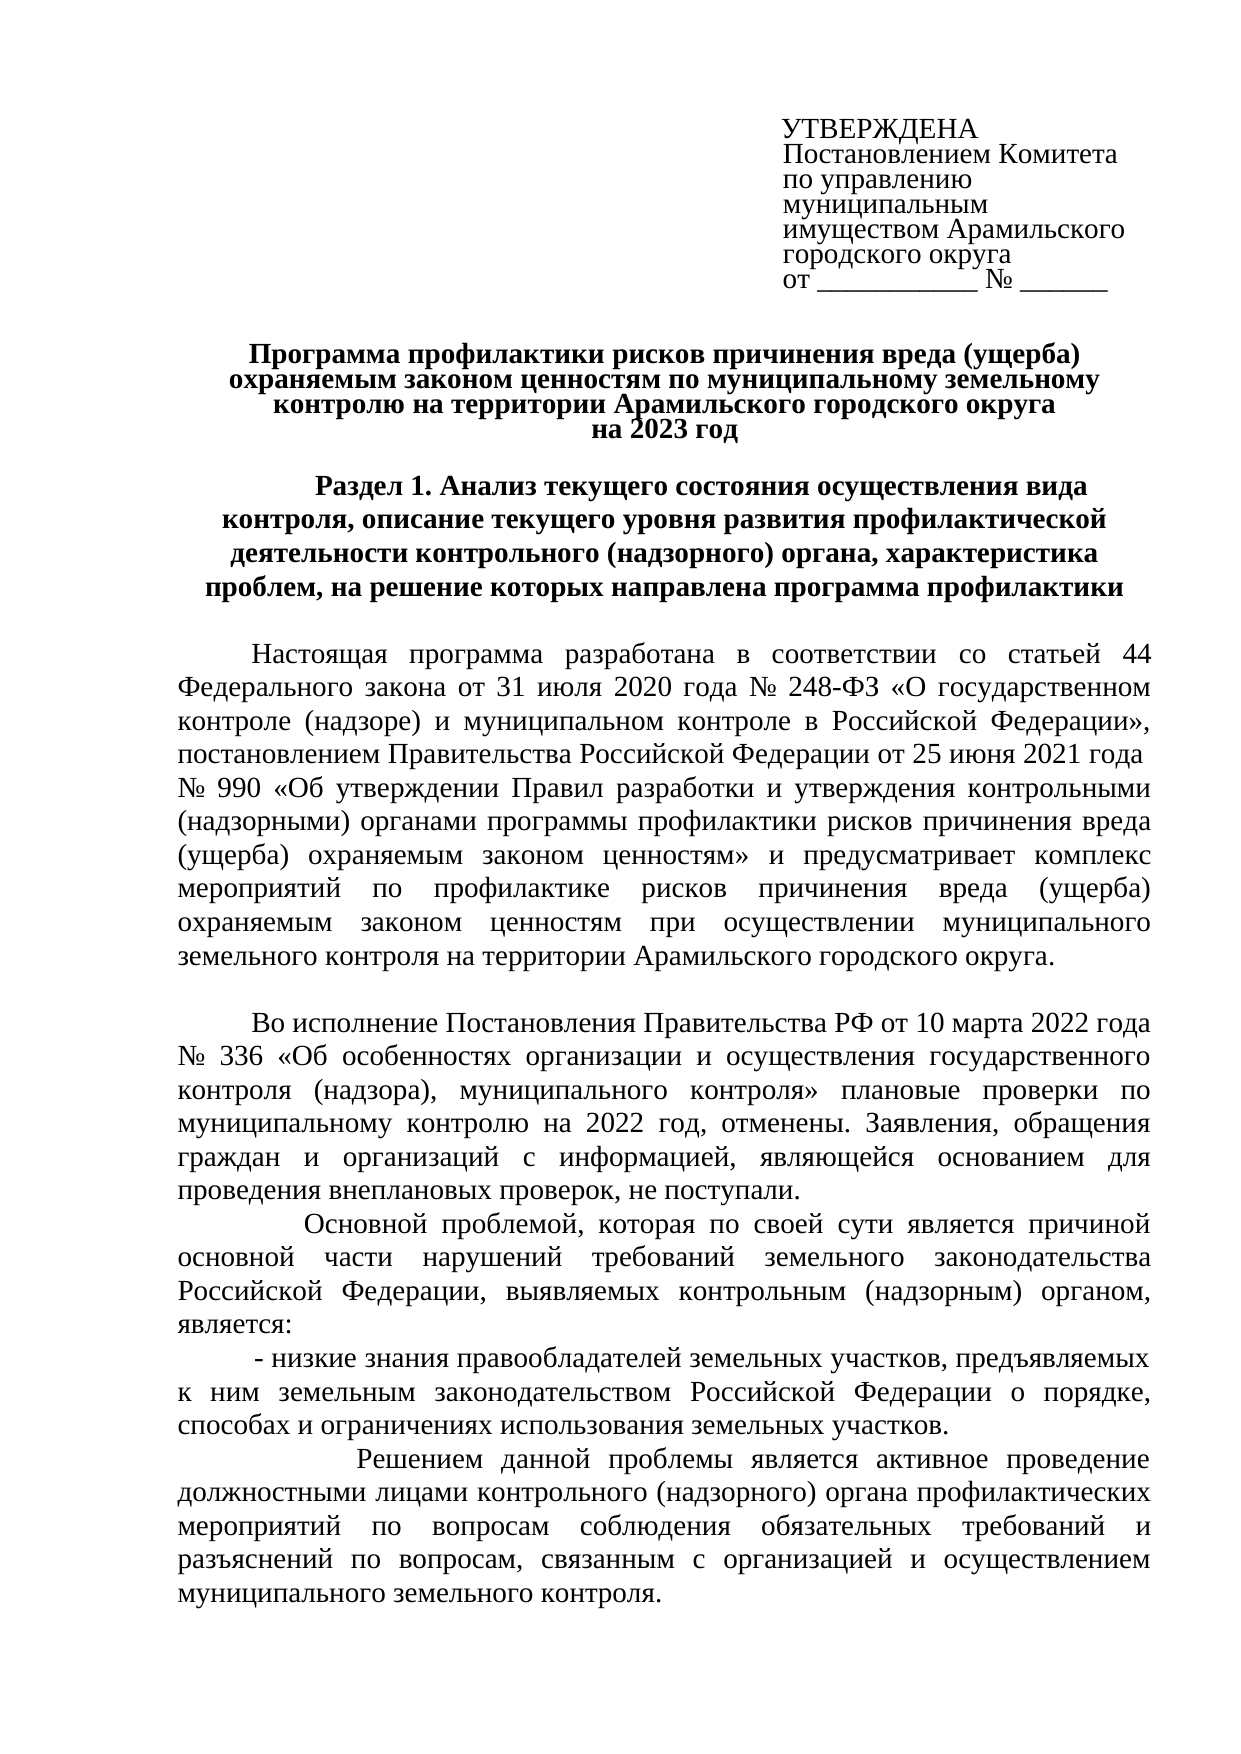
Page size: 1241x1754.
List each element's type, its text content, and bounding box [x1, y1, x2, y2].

text Постановлением Комитета по управлению муниципальным имуществом Арамильского городского округа [783, 143, 1152, 268]
text Настоящая программа разработана в соответствии со статьей 44 Федерального закона от 31 июля 2020 года № 248-ФЗ «О государственном контроле (надзоре) и муниципальном контроле в Российской Федерации», постановлением Правительства Российской Федерации от 25 июня 2021 года № 990 «Об утверждении Правил разработки и утверждения контрольными (надзорными) органами программы профилактики рисков причинения вреда (ущерба) охраняемым законом ценностям» и предусматривает комплекс мероприятий по профилактике рисков причинения вреда (ущерба) охраняемым законом ценностям при осуществлении муниципального земельного контроля на территории Арамильского городского округа. [177, 636, 1152, 971]
text - низкие знания правообладателей земельных участков, предъявляемых к ним земельным законодательством Российской Федерации о порядке, способах и ограничениях использования земельных участков. [177, 1340, 1152, 1441]
text от ___________ № ______ [177, 268, 1152, 293]
text Решением данной проблемы является активное проведение должностными лицами контрольного (надзорного) органа профилактических мероприятий по вопросам соблюдения обязательных требований и разъяснений по вопросам, связанным с организацией и осуществлением муниципального земельного контроля. [177, 1441, 1152, 1608]
text Основной проблемой, которая по своей сути является причиной основной части нарушений требований земельного законодательства Российской Федерации, выявляемых контрольным (надзорным) органом, является: [177, 1206, 1152, 1340]
text Программа профилактики рисков причинения вреда (ущерба) охраняемым законом ценностям по муниципальному земельному контролю на территории Арамильского городского округа на 2023 год [177, 343, 1152, 443]
text Раздел 1. Анализ текущего состояния осуществления вида контроля, описание текущего уровня развития профилактической деятельности контрольного (надзорного) органа, характеристика проблем, на решение которых направлена программа профилактики [177, 468, 1152, 602]
text УТВЕРЖДЕНА [177, 118, 1152, 143]
text Во исполнение Постановления Правительства РФ от 10 марта 2022 года № 336 «Об особенностях организации и осуществления государственного контроля (надзора), муниципального контроля» плановые проверки по муниципальному контролю на 2022 год, отменены. Заявления, обращения граждан и организаций с информацией, являющейся основанием для проведения внеплановых проверок, не поступали. [177, 1005, 1152, 1206]
